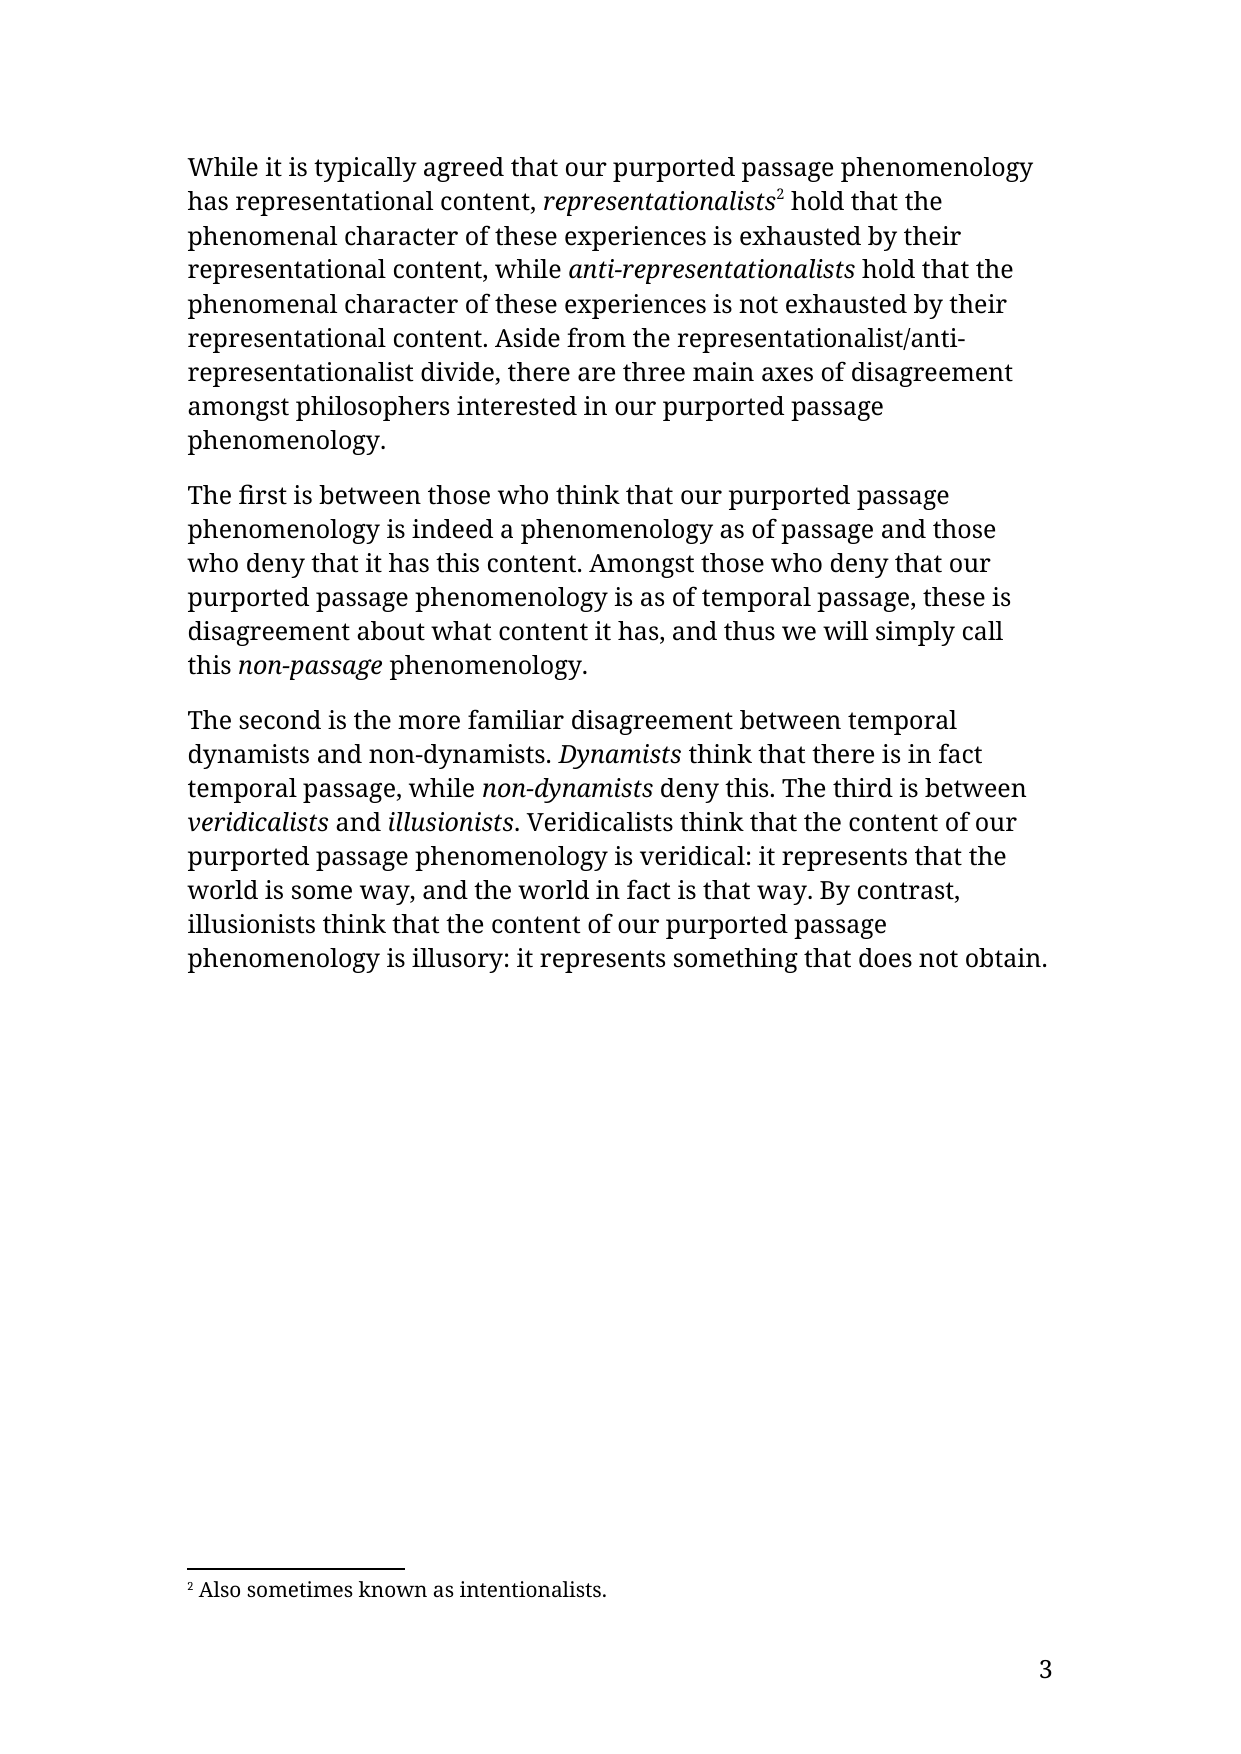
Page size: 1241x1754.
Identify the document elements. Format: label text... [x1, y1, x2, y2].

text The second is the more familiar disagreement between temporal dynamists and non-dynamists. Dynamists think that there is in fact temporal passage, while non-dynamists deny this. The third is between veridicalists and illusionists. Veridicalists think that the content of our purported passage phenomenology is veridical: it represents that the world is some way, and the world in fact is that way. By contrast, illusionists think that the content of our purported passage phenomenology is illusory: it represents something that does not obtain. [187, 703, 1053, 975]
text While it is typically agreed that our purported passage phenomenology has representational content, representationalists hold that the phenomenal character of these experiences is exhausted by their representational content, while anti-representationalists hold that the phenomenal character of these experiences is not exhausted by their representational content. Aside from the representationalist/anti-representationalist divide, there are three main axes of disagreement amongst philosophers interested in our purported passage phenomenology. [187, 150, 1053, 457]
text The first is between those who think that our purported passage phenomenology is indeed a phenomenology as of passage and those who deny that it has this content. Amongst those who deny that our purported passage phenomenology is as of temporal passage, these is disagreement about what content it has, and thus we will simply call this non-passage phenomenology. [187, 477, 1053, 682]
